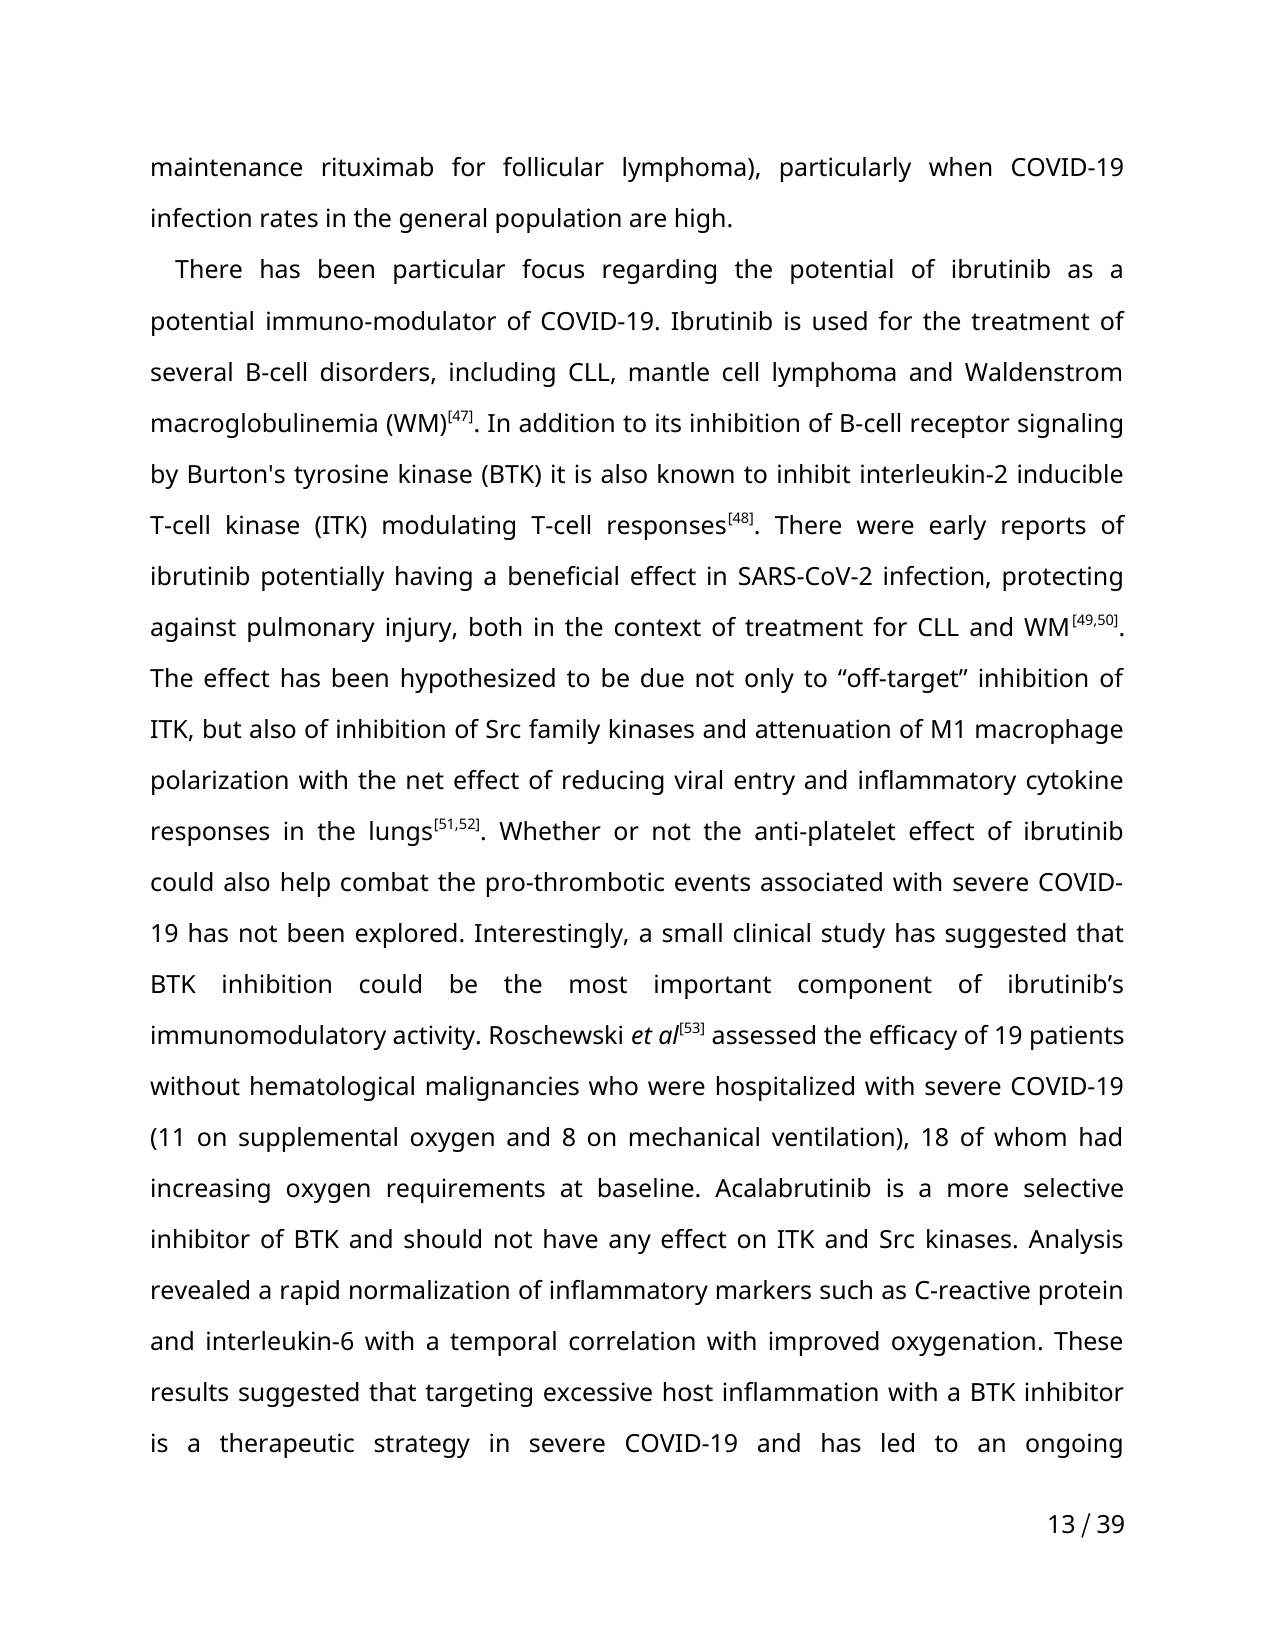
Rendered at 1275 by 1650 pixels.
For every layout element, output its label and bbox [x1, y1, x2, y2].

text [150, 150, 1125, 235]
text [150, 252, 1125, 1460]
